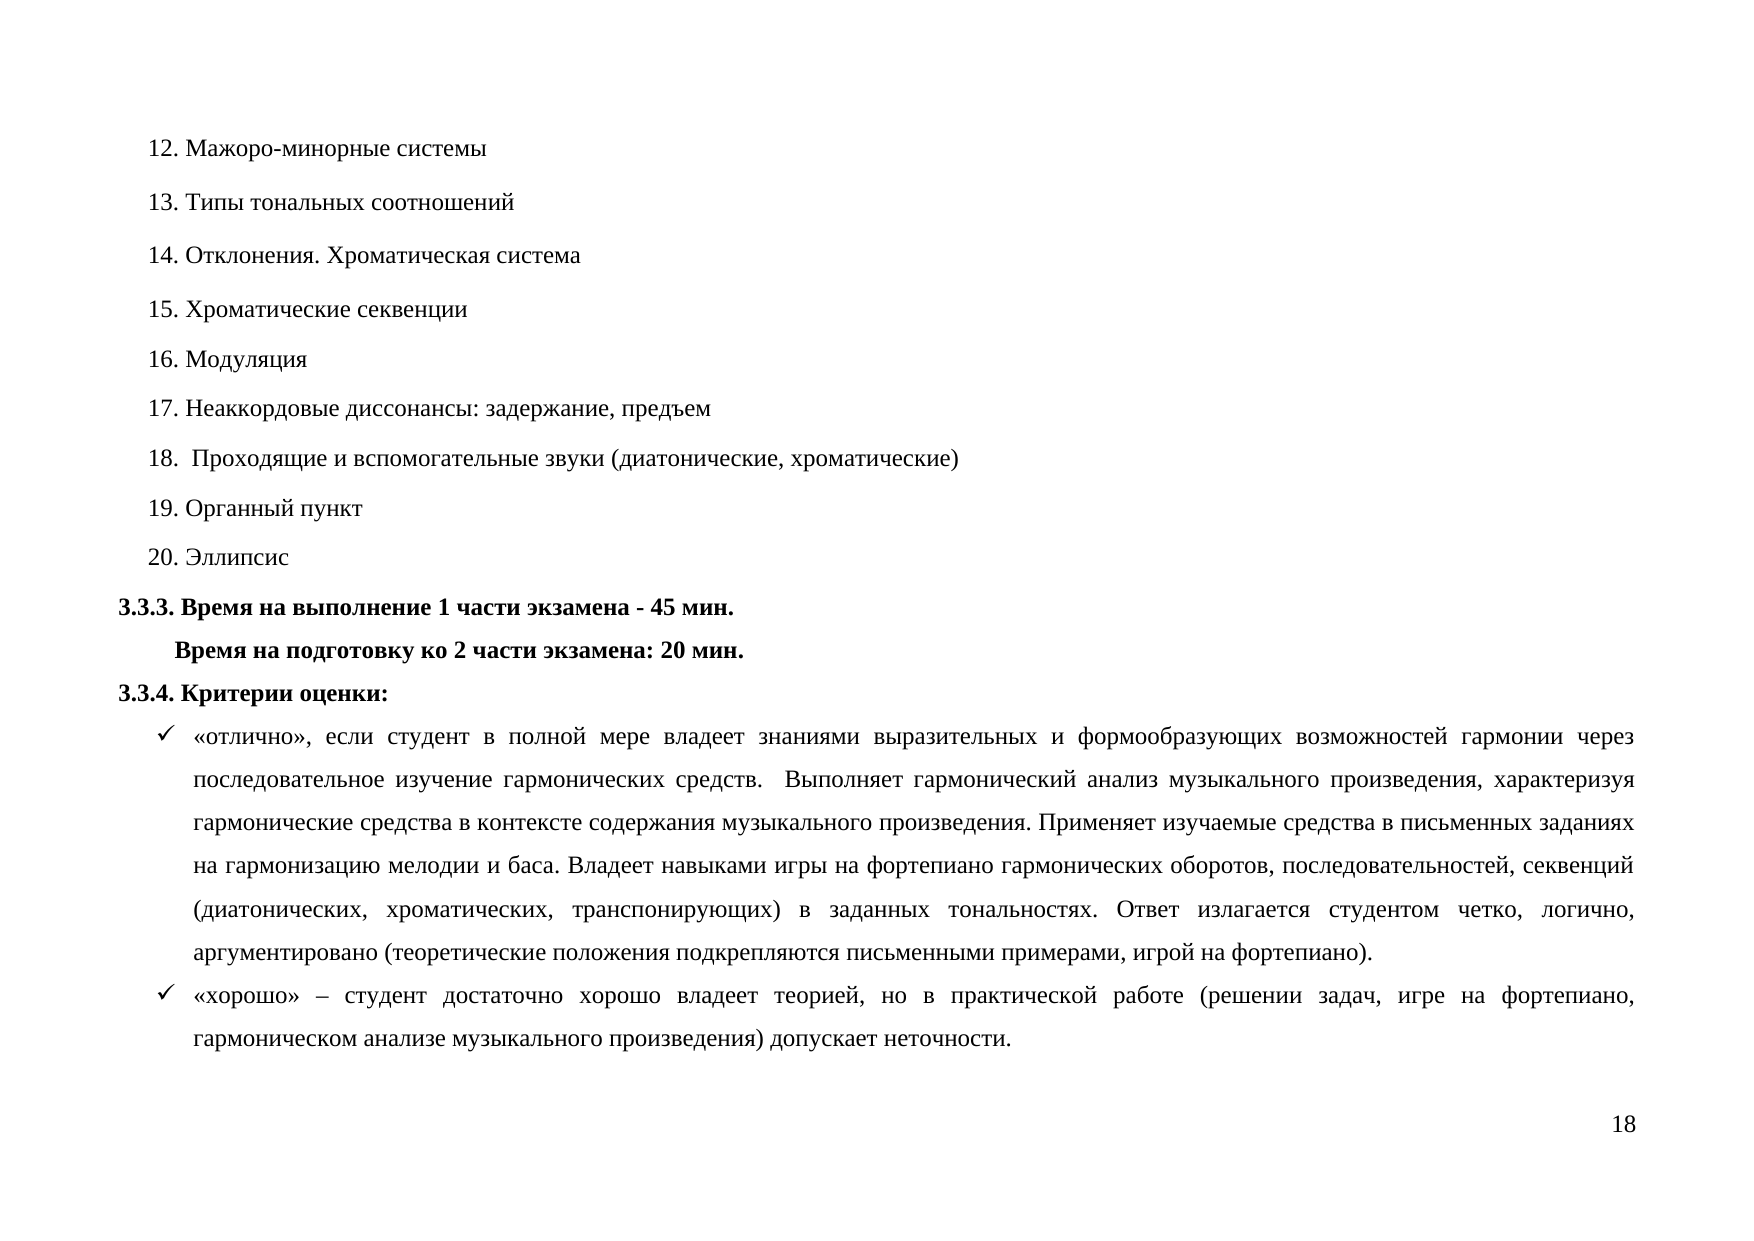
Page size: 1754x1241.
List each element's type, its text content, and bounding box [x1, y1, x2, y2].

list Неаккордовые диссонансы: задержание, предъем [148, 393, 1636, 422]
text Время на подготовку ко 2 части экзамена: 20 мин. [118, 635, 1636, 664]
list Мажоро-минорные системы [148, 133, 1636, 161]
list «отлично», если студент в полной мере владеет знаниями выразительных и формообразующих возможностей гармонии через последовательное изучение гармонических средств. Выполняет гармонический анализ музыкального произведения, характеризуя гармонические средства в контексте содержания музыкального произведения. Применяет изучаемые средства в письменных заданиях на гармонизацию мелодии и баса. Владеет навыками игры на фортепиано гармонических оборотов, последовательностей, секвенций (диатонических, хроматических, транспонирующих) в заданных тональностях. Ответ излагается студентом четко, логично, аргументировано (теоретические положения подкрепляются письменными примерами, игрой на фортепиано). [156, 721, 1636, 966]
list Проходящие и вспомогательные звуки (диатонические, хроматические) [148, 443, 1636, 472]
text 3.3.4. Критерии оценки: [118, 678, 1636, 707]
list Модуляция [148, 344, 1636, 373]
list Хроматические секвенции [148, 294, 1636, 323]
list Отклонения. Хроматическая система [148, 240, 1636, 269]
list «хорошо» – студент достаточно хорошо владеет теорией, но в практической работе (решении задач, игре на фортепиано, гармоническом анализе музыкального произведения) допускает неточности. [156, 980, 1636, 1052]
list Эллипсис [148, 542, 1636, 571]
text 3.3.3. Время на выполнение 1 части экзамена - 45 мин. [118, 592, 1636, 621]
list Органный пункт [148, 493, 1636, 521]
list Типы тональных соотношений [148, 187, 1636, 215]
